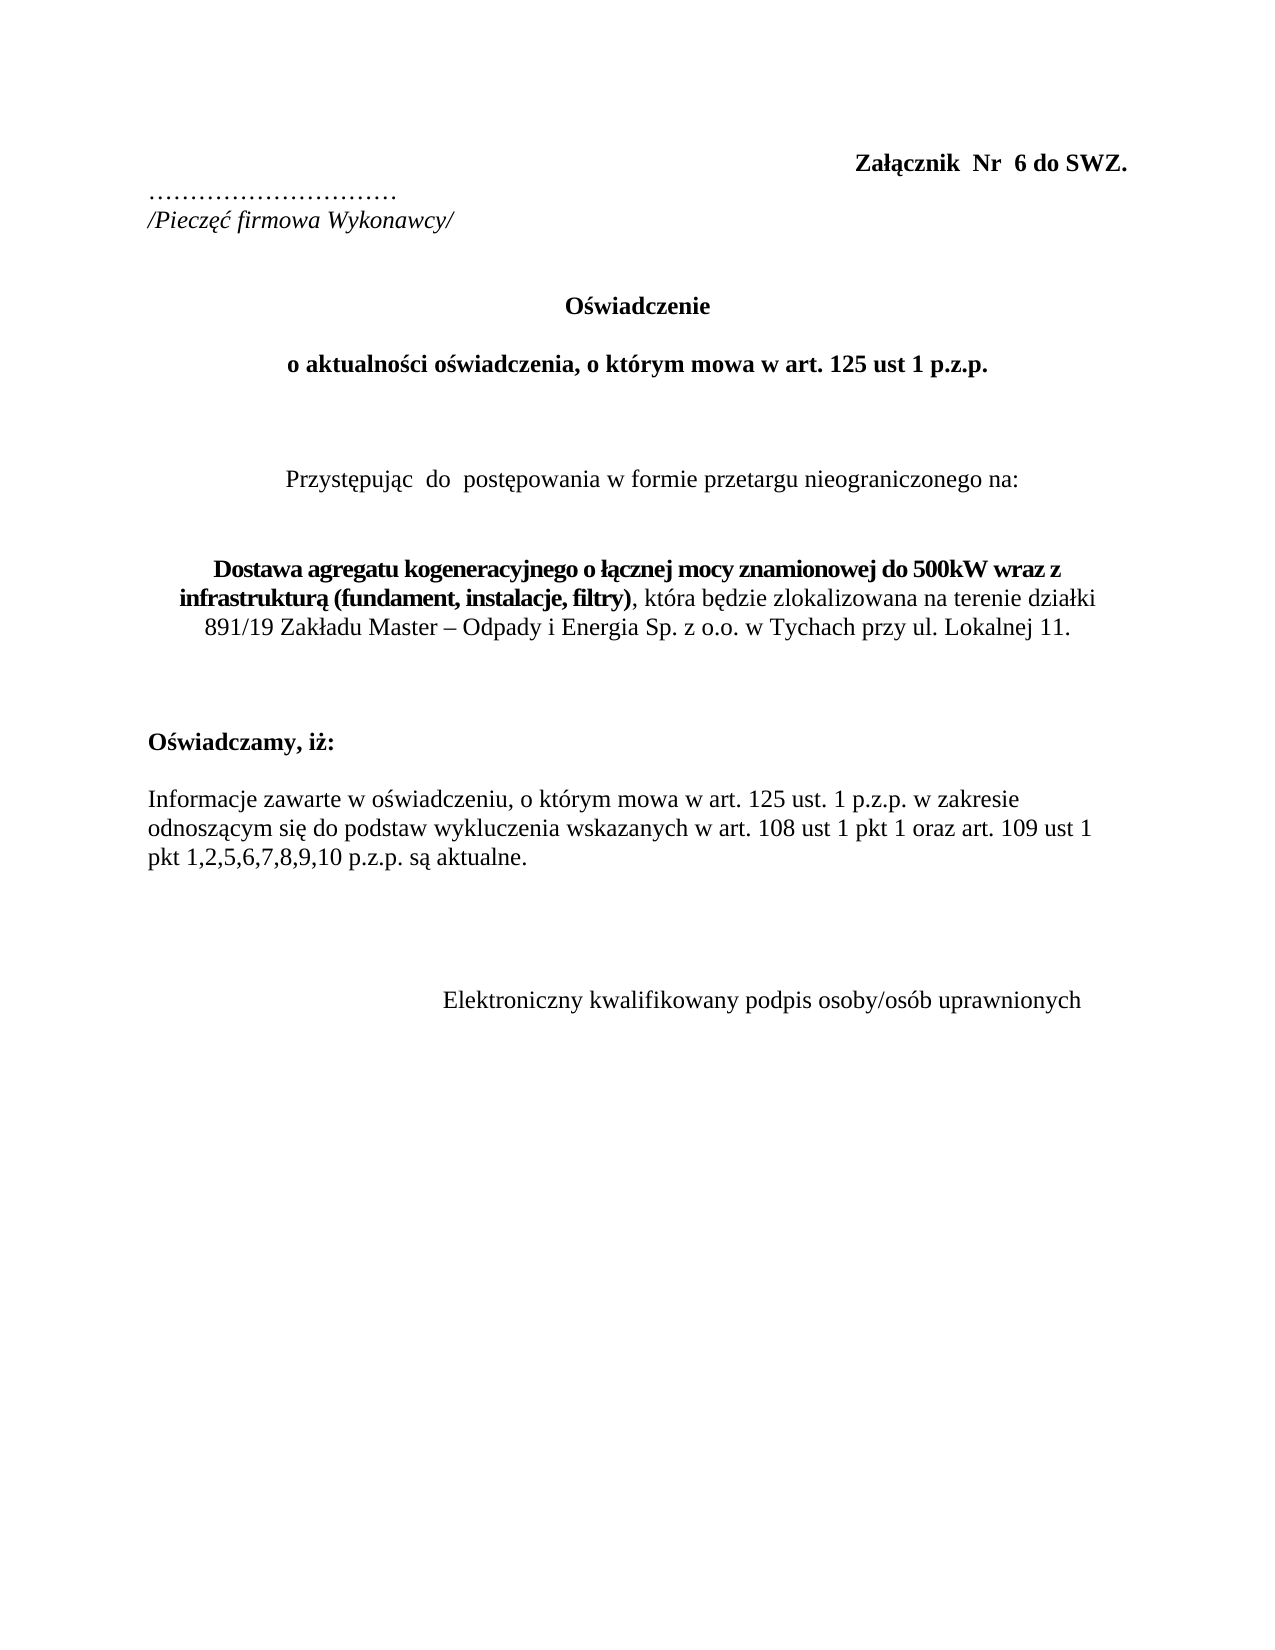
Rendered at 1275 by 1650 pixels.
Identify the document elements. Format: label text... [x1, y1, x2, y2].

text /Pieczęć firmowa Wykonawcy/ [148, 205, 1127, 234]
text Elektroniczny kwalifikowany podpis osoby/osób uprawnionych [148, 986, 1127, 1014]
text Oświadczenie [148, 291, 1127, 320]
text Oświadczamy, iż: [148, 727, 1127, 756]
text ………………………… [148, 176, 1127, 205]
list Przystępując do postępowania w formie przetargu nieograniczonego na: [177, 464, 1127, 493]
text o aktualności oświadczenia, o którym mowa w art. 125 ust 1 p.z.p. [148, 349, 1127, 378]
text Załącznik Nr 6 do SWZ. [148, 148, 1127, 176]
text Informacje zawarte w oświadczeniu, o którym mowa w art. 125 ust. 1 p.z.p. w zakresie odnoszącym się do podstaw wykluczenia wskazanych w art. 108 ust 1 pkt 1 oraz art. 109 ust 1 pkt 1,2,5,6,7,8,9,10 p.z.p. są aktualne. [148, 784, 1127, 871]
text Dostawa agregatu kogeneracyjnego o łącznej mocy znamionowej do 500kW wraz z infrastrukturą (fundament, instalacje, filtry), która będzie zlokalizowana na terenie działki 891/19 Zakładu Master – Odpady i Energia Sp. z o.o. w Tychach przy ul. Lokalnej 11. [148, 554, 1127, 641]
